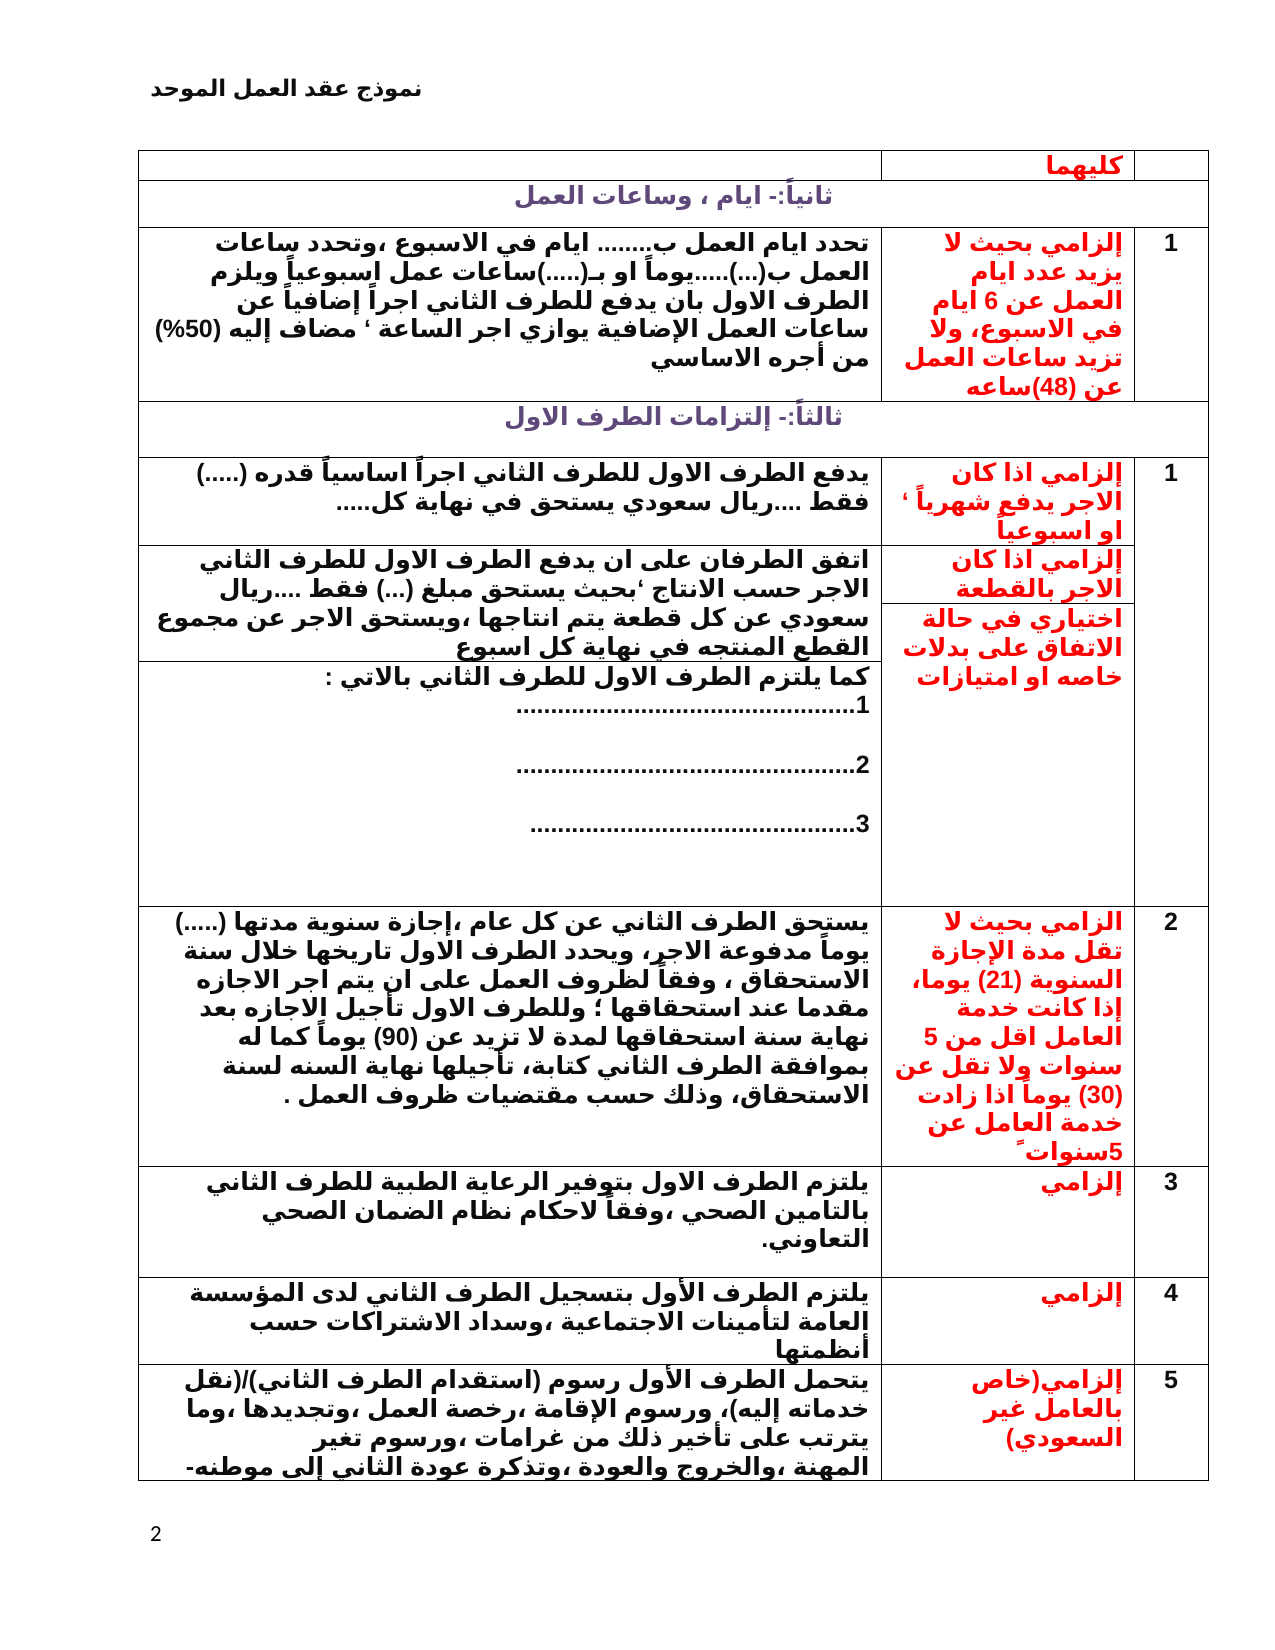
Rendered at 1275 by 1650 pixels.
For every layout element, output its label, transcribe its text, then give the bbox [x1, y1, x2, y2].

table_cell 4 [1135, 1278, 1208, 1364]
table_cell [139, 151, 881, 180]
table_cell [882, 1365, 1134, 1480]
table_cell إلزامي بحيث لا يزيد عدد ايام العمل عن 6 ايام في الاسبوع، ولا تزيد ساعات العمل عن (48)ساعه [882, 228, 1134, 401]
table_cell 3 [1135, 1167, 1208, 1277]
table_cell إلزامي اذا كان الاجر بالقطعة [882, 546, 1134, 603]
table_cell يلتزم الطرف الاول بتوفير الرعاية الطبية للطرف الثاني بالتامين الصحي ،وفقاً لاحكام نظام الضمان الصحي التعاوني. [139, 1167, 881, 1277]
table_cell 1 [1135, 458, 1208, 906]
table_cell 1 [1135, 228, 1208, 401]
table_cell اتفق الطرفان على ان يدفع الطرف الاول للطرف الثاني الاجر حسب الانتاج ‘بحيث يستحق مبلغ (...) فقط ....ريال سعودي عن كل قطعة يتم انتاجها ،ويستحق الاجر عن مجموع القطع المنتجه في نهاية كل اسبوع [139, 546, 881, 661]
table_cell يستحق الطرف الثاني عن كل عام ،إجازة سنوية مدتها (.....) يوماً مدفوعة الاجر، ويحدد الطرف الاول تاريخها خلال سنة الاستحقاق ، وفقاً لظروف العمل على ان يتم اجر الاجازه مقدما عند استحقاقها ؛ وللطرف الاول تأجيل الاجازه بعد نهاية سنة استحقاقها لمدة لا تزيد عن (90) يوماً كما له بموافقة الطرف الثاني كتابة، تأجيلها نهاية السنه لسنة الاستحقاق، وذلك حسب مقتضيات ظروف العمل . [139, 907, 881, 1166]
table_cell إلزامي [882, 1167, 1134, 1277]
table_cell يلتزم الطرف الأول بتسجيل الطرف الثاني لدى المؤسسة العامة لتأمينات الاجتماعية ،وسداد الاشتراكات حسب أنظمتها [139, 1278, 881, 1364]
table_cell كما يلتزم الطرف الاول للطرف الثاني بالاتي : 1................................................. 2................................................. 3............................................... [139, 662, 881, 906]
table_cell 3 [1135, 151, 1208, 180]
table_cell ثالثاً:- إلتزامات الطرف الاول [139, 402, 1208, 457]
table_cell إلزامي اذا كان الاجر يدفع شهرياً ‘ او اسبوعياً [882, 458, 1134, 544]
table_cell تحدد ايام العمل ب........ ايام في الاسبوع ،وتحدد ساعات العمل ب(...).....يوماً او بـ(.....)ساعات عمل اسبوعياً ويلزم الطرف الاول بان يدفع للطرف الثاني اجراً إضافياً عن ساعات العمل الإضافية يوازي اجر الساعة ‘ مضاف إليه (50%) من أجره الاساسي [139, 228, 881, 401]
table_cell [882, 151, 1134, 180]
table_cell 5 [1135, 1365, 1208, 1480]
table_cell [139, 1365, 881, 1480]
table_cell إلزامي [882, 1278, 1134, 1364]
table_cell يدفع الطرف الاول للطرف الثاني اجراً اساسياً قدره (.....) فقط ....ريال سعودي يستحق في نهاية كل..... [139, 458, 881, 544]
table_cell 2 [1135, 907, 1208, 1166]
table_cell ثانياً:- ايام ، وساعات العمل [139, 181, 1208, 227]
table_cell اختياري في حالة الاتفاق على بدلات خاصه او امتيازات [882, 604, 1134, 906]
table_cell الزامي بحيث لا تقل مدة الإجازة السنوية (21) يوما، إذا كانت خدمة العامل اقل من 5 سنوات ولا تقل عن (30) يوماً اذا زادت خدمة العامل عن 5سنوات ً [882, 907, 1134, 1166]
